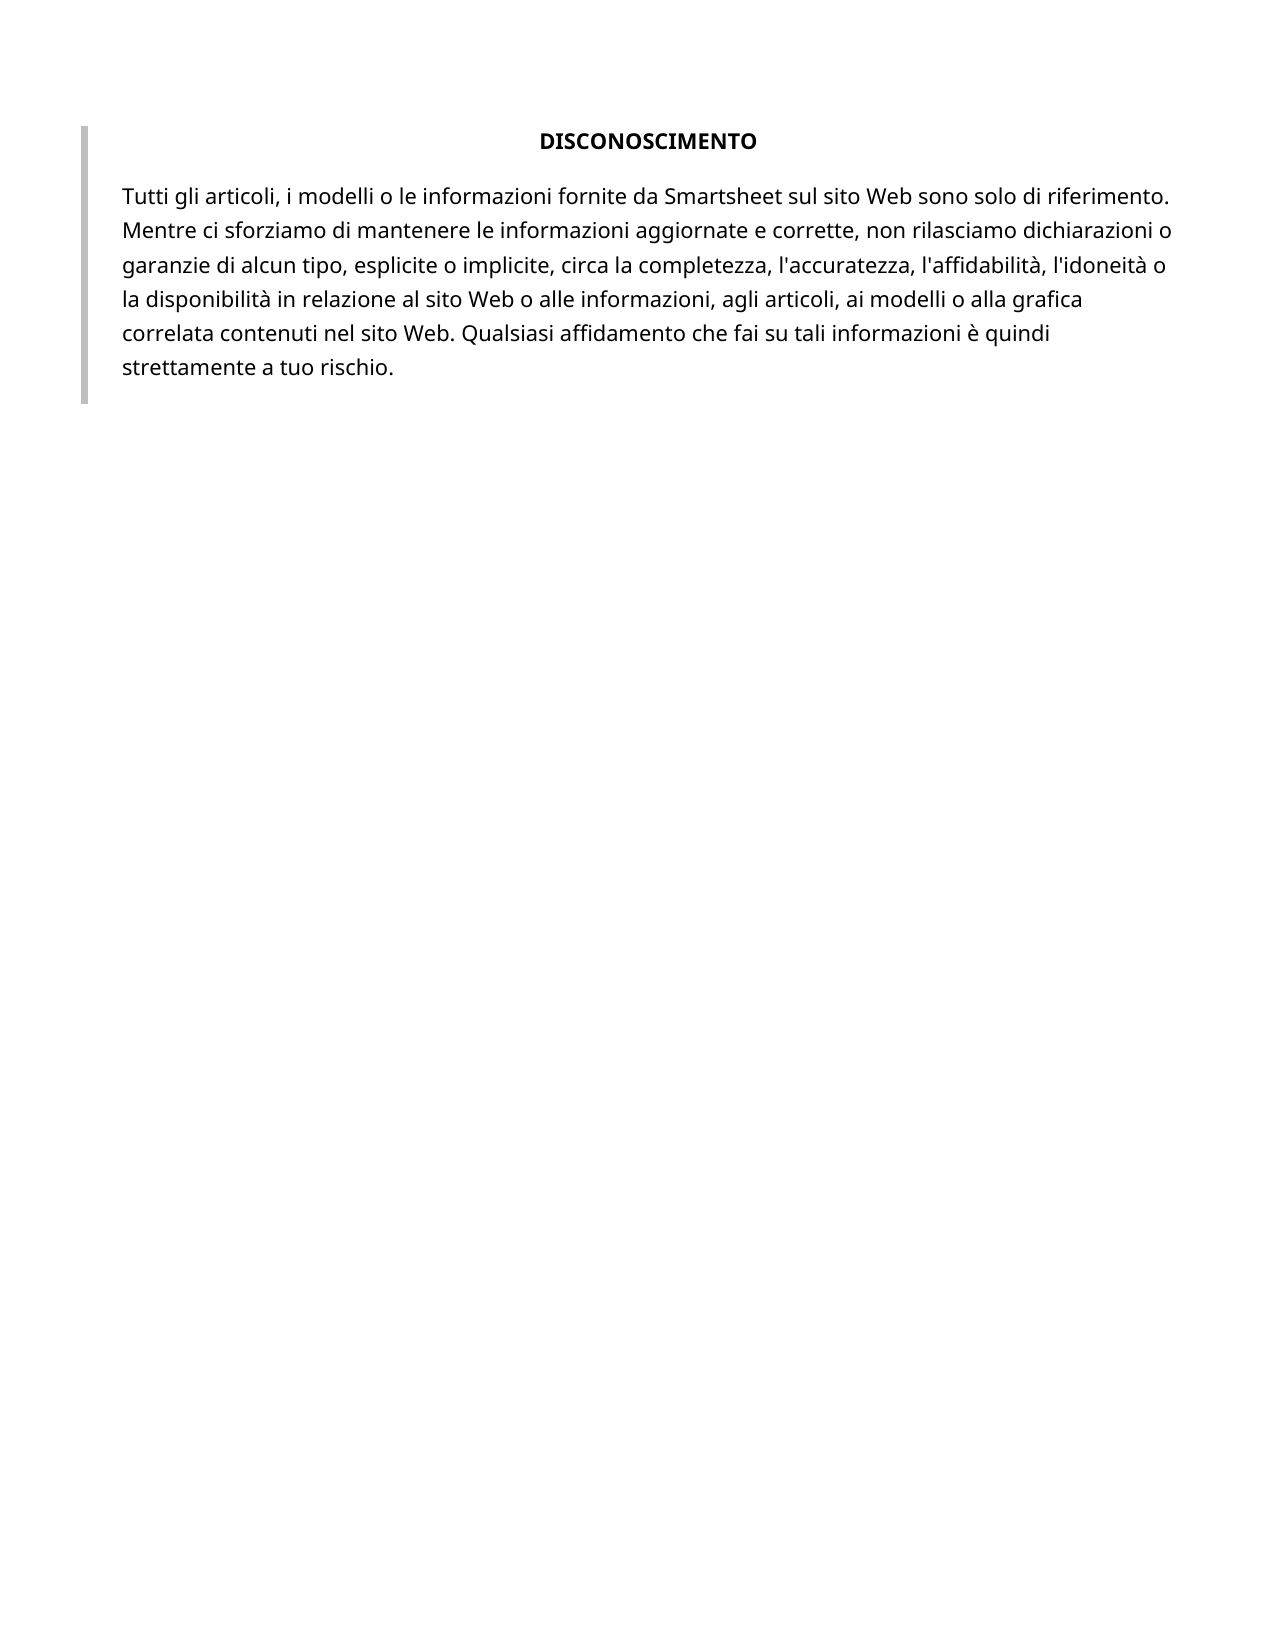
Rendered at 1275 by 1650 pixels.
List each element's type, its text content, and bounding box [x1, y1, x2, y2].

table_header DISCONOSCIMENTO Tutti gli articoli, i modelli o le informazioni fornite da Smartsheet sul sito Web sono solo di riferimento. Mentre ci sforziamo di mantenere le informazioni aggiornate e corrette, non rilasciamo dichiarazioni o garanzie di alcun tipo, esplicite o implicite, circa la completezza, l'accuratezza, l'affidabilità, l'idoneità o la disponibilità in relazione al sito Web o alle informazioni, agli articoli, ai modelli o alla grafica correlata contenuti nel sito Web. Qualsiasi affidamento che fai su tali informazioni è quindi strettamente a tuo rischio. [88, 126, 1187, 403]
